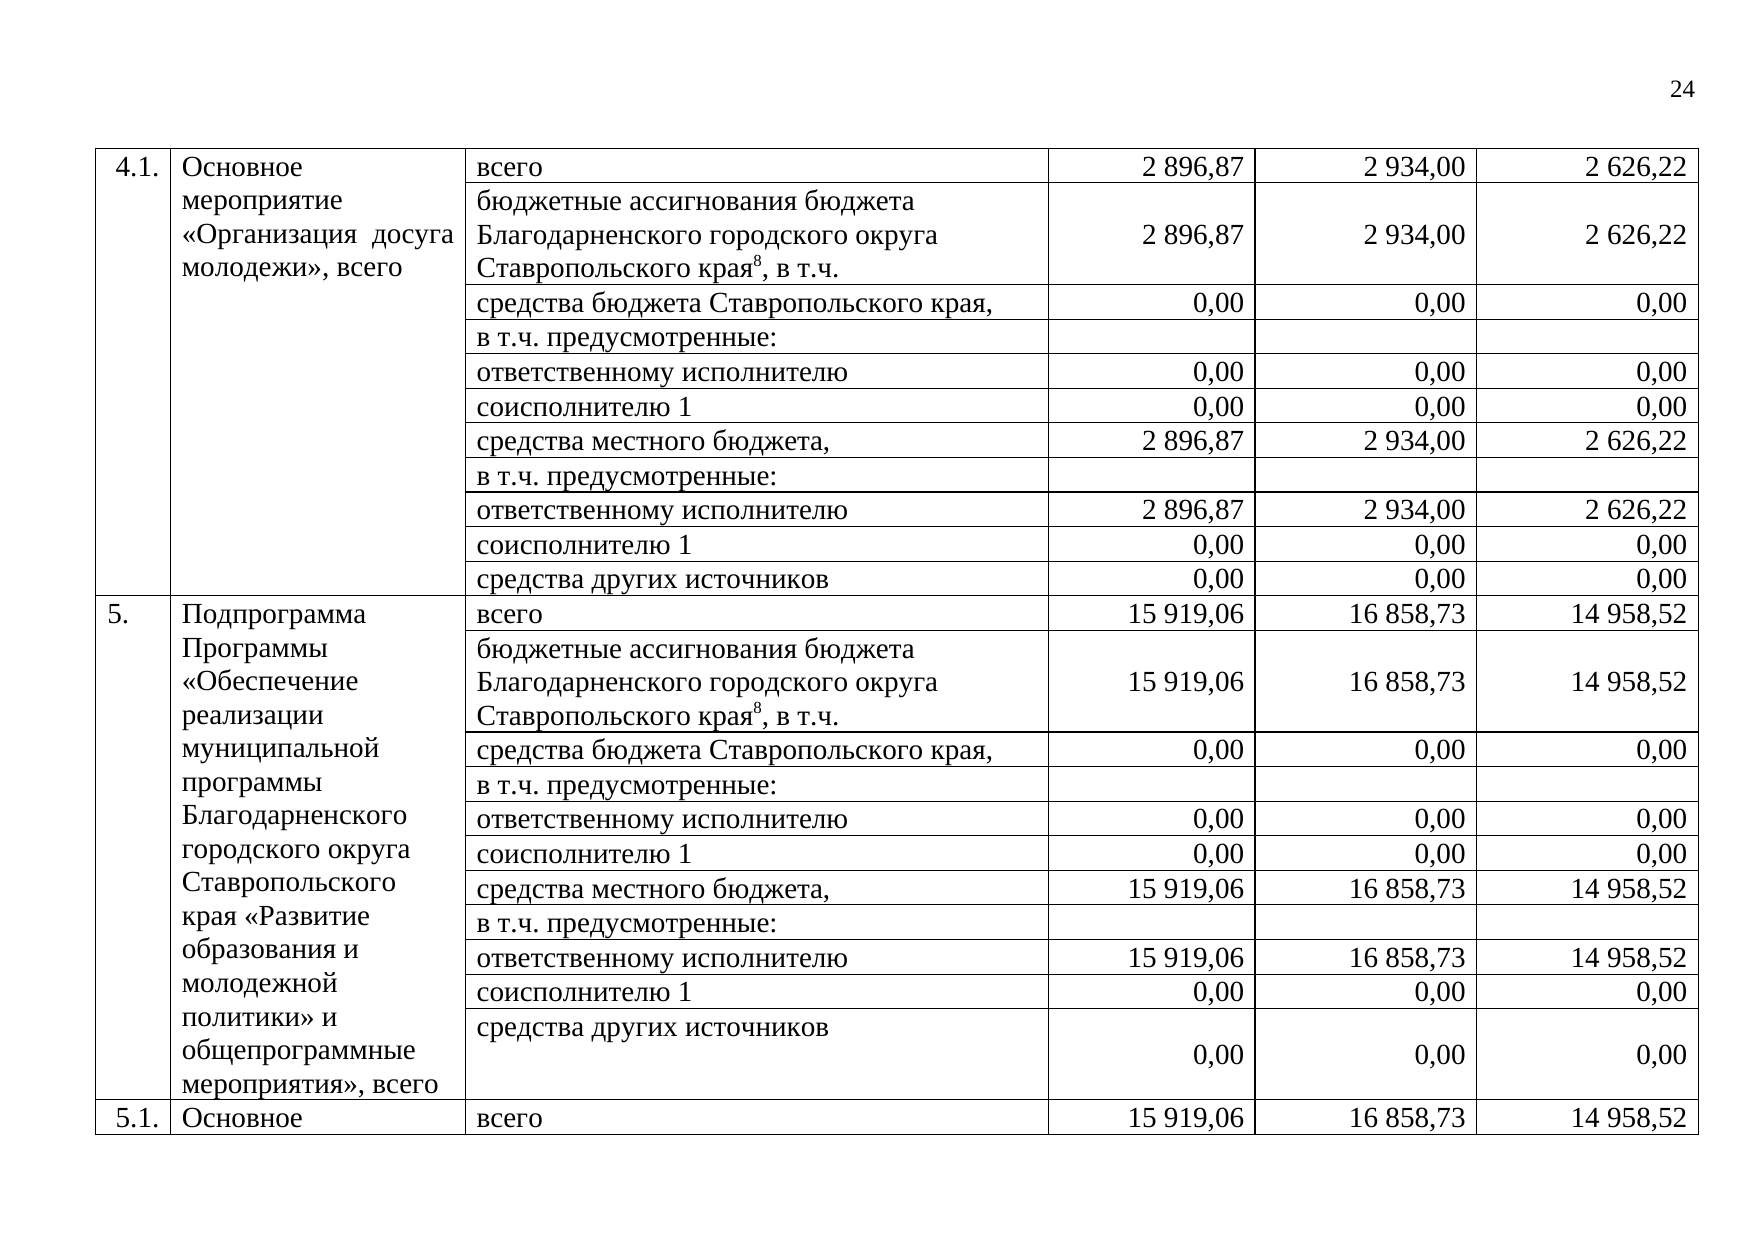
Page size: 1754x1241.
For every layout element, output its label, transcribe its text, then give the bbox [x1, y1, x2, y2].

table_cell 0,00 [1049, 389, 1254, 422]
table_cell [1256, 767, 1476, 801]
table_cell 0,00 [1477, 975, 1698, 1008]
table_cell 4.1. [96, 149, 170, 595]
table_cell в т.ч. предусмотренные: [466, 767, 1048, 801]
table_cell средства бюджета Ставропольского края, [466, 733, 1048, 766]
table_cell 2 934,00 [1256, 493, 1476, 526]
table_cell 0,00 [1477, 836, 1698, 870]
table_cell ответственному исполнителю [466, 940, 1048, 973]
table_cell [1477, 767, 1698, 801]
table_cell 0,00 [1049, 562, 1254, 595]
table_cell 5. [96, 596, 170, 1099]
table_cell 14 958,52 [1477, 871, 1698, 904]
table_cell 14 958,52 [1477, 631, 1698, 731]
table_cell 0,00 [1049, 285, 1254, 318]
table_cell ответственному исполнителю [466, 493, 1048, 526]
table_cell [1049, 767, 1254, 801]
table_cell средства других источников [466, 1009, 1048, 1099]
table_cell [1049, 905, 1254, 939]
table_cell [1049, 458, 1254, 491]
table_cell в т.ч. предусмотренные: [466, 320, 1048, 353]
table_cell 2 934,00 [1256, 149, 1476, 182]
table_cell 16 858,73 [1256, 940, 1476, 973]
table_cell 16 858,73 [1256, 596, 1476, 630]
table_cell 16 858,73 [1256, 1100, 1476, 1134]
table_cell средства местного бюджета, [466, 871, 1048, 904]
table_cell всего [466, 1100, 1048, 1134]
table_cell 2 896,87 [1049, 423, 1254, 457]
table_cell бюджетные ассигнования бюджета Благодарненского городского округа Ставропольского края8, в т.ч. [466, 183, 1048, 284]
table_cell 14 958,52 [1477, 1100, 1698, 1134]
table_cell соисполнителю 1 [466, 527, 1048, 561]
table_cell 2 896,87 [1049, 183, 1254, 284]
table_cell ответственному исполнителю [466, 354, 1048, 388]
table_cell [1477, 320, 1698, 353]
table_cell средства других источников [466, 562, 1048, 595]
table_cell 0,00 [1256, 285, 1476, 318]
table_cell [1256, 458, 1476, 491]
table_cell 15 919,06 [1049, 871, 1254, 904]
table_cell 2 896,87 [1049, 149, 1254, 182]
table_cell [1477, 905, 1698, 939]
table_cell 0,00 [1049, 802, 1254, 835]
table_cell 0,00 [1256, 802, 1476, 835]
table_cell 0,00 [1256, 836, 1476, 870]
table_cell [1256, 905, 1476, 939]
table_cell в т.ч. предусмотренные: [466, 458, 1048, 491]
table_cell 16 858,73 [1256, 871, 1476, 904]
table_cell [1049, 320, 1254, 353]
table_cell 0,00 [1256, 975, 1476, 1008]
table_cell 2 626,22 [1477, 423, 1698, 457]
table_cell Основное мероприятие «Организация досуга молодежи», всего [171, 149, 465, 595]
table_cell 0,00 [1049, 354, 1254, 388]
table_cell 0,00 [1477, 389, 1698, 422]
table_cell 0,00 [1477, 527, 1698, 561]
table_cell 0,00 [1477, 733, 1698, 766]
table_cell 2 626,22 [1477, 493, 1698, 526]
table_cell 0,00 [1049, 733, 1254, 766]
table_cell 0,00 [1477, 354, 1698, 388]
table_cell в т.ч. предусмотренные: [466, 905, 1048, 939]
table_cell всего [466, 149, 1048, 182]
table_cell 14 958,52 [1477, 940, 1698, 973]
table_cell ответственному исполнителю [466, 802, 1048, 835]
table_cell 0,00 [1477, 802, 1698, 835]
table_cell бюджетные ассигнования бюджета Благодарненского городского округа Ставропольского края8, в т.ч. [466, 631, 1048, 731]
table_cell 0,00 [1049, 1009, 1254, 1099]
table_cell 2 934,00 [1256, 183, 1476, 284]
table_cell 14 958,52 [1477, 596, 1698, 630]
table_cell 0,00 [1049, 527, 1254, 561]
table_cell [1477, 458, 1698, 491]
table_cell 16 858,73 [1256, 631, 1476, 731]
table_cell 0,00 [1477, 285, 1698, 318]
table_cell 2 934,00 [1256, 423, 1476, 457]
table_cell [171, 1100, 465, 1134]
table_cell 0,00 [1256, 527, 1476, 561]
table_cell 2 896,87 [1049, 493, 1254, 526]
table_cell [1256, 320, 1476, 353]
table_cell 0,00 [1477, 562, 1698, 595]
table_cell 0,00 [1256, 562, 1476, 595]
table_cell соисполнителю 1 [466, 836, 1048, 870]
table_cell Подпрограмма Программы «Обеспечение реализации муниципальной программы Благодарненского городского округа Ставропольского края «Развитие образования и молодежной политики» и общепрограммные мероприятия», всего [171, 596, 465, 1099]
table_cell 0,00 [1256, 354, 1476, 388]
table_cell соисполнителю 1 [466, 389, 1048, 422]
table_cell 0,00 [1477, 1009, 1698, 1099]
table_cell 2 626,22 [1477, 149, 1698, 182]
table_cell 0,00 [1256, 733, 1476, 766]
table_cell всего [466, 596, 1048, 630]
table_cell 0,00 [1256, 389, 1476, 422]
table_cell 0,00 [1049, 975, 1254, 1008]
table_cell 15 919,06 [1049, 1100, 1254, 1134]
table_cell 2 626,22 [1477, 183, 1698, 284]
table_cell 5.1. [96, 1100, 170, 1134]
table_cell 0,00 [1256, 1009, 1476, 1099]
table_cell 0,00 [1049, 836, 1254, 870]
table_cell средства бюджета Ставропольского края, [466, 285, 1048, 318]
table_cell 15 919,06 [1049, 596, 1254, 630]
table_cell 15 919,06 [1049, 631, 1254, 731]
table_cell средства местного бюджета, [466, 423, 1048, 457]
table_cell 15 919,06 [1049, 940, 1254, 973]
table_cell соисполнителю 1 [466, 975, 1048, 1008]
